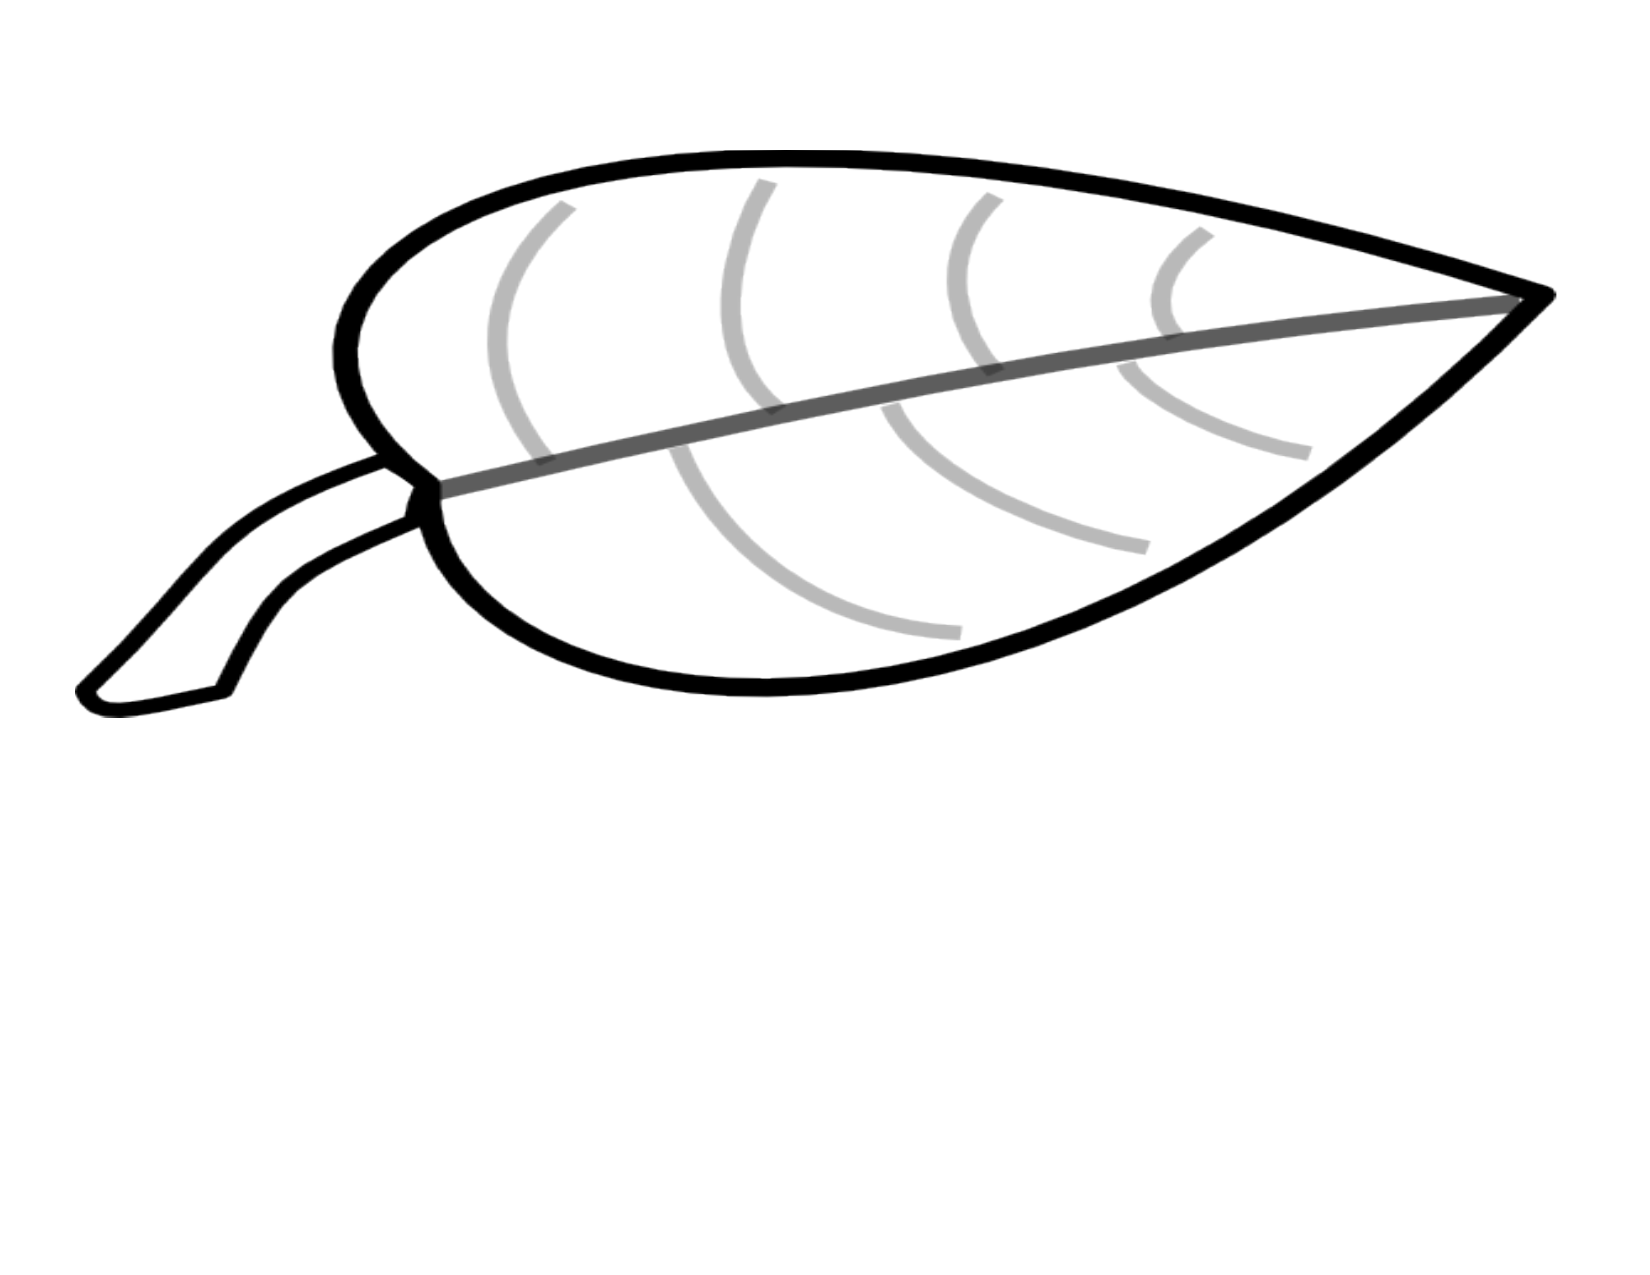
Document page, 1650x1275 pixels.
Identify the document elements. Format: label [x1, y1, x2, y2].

picture [75, 150, 1557, 718]
